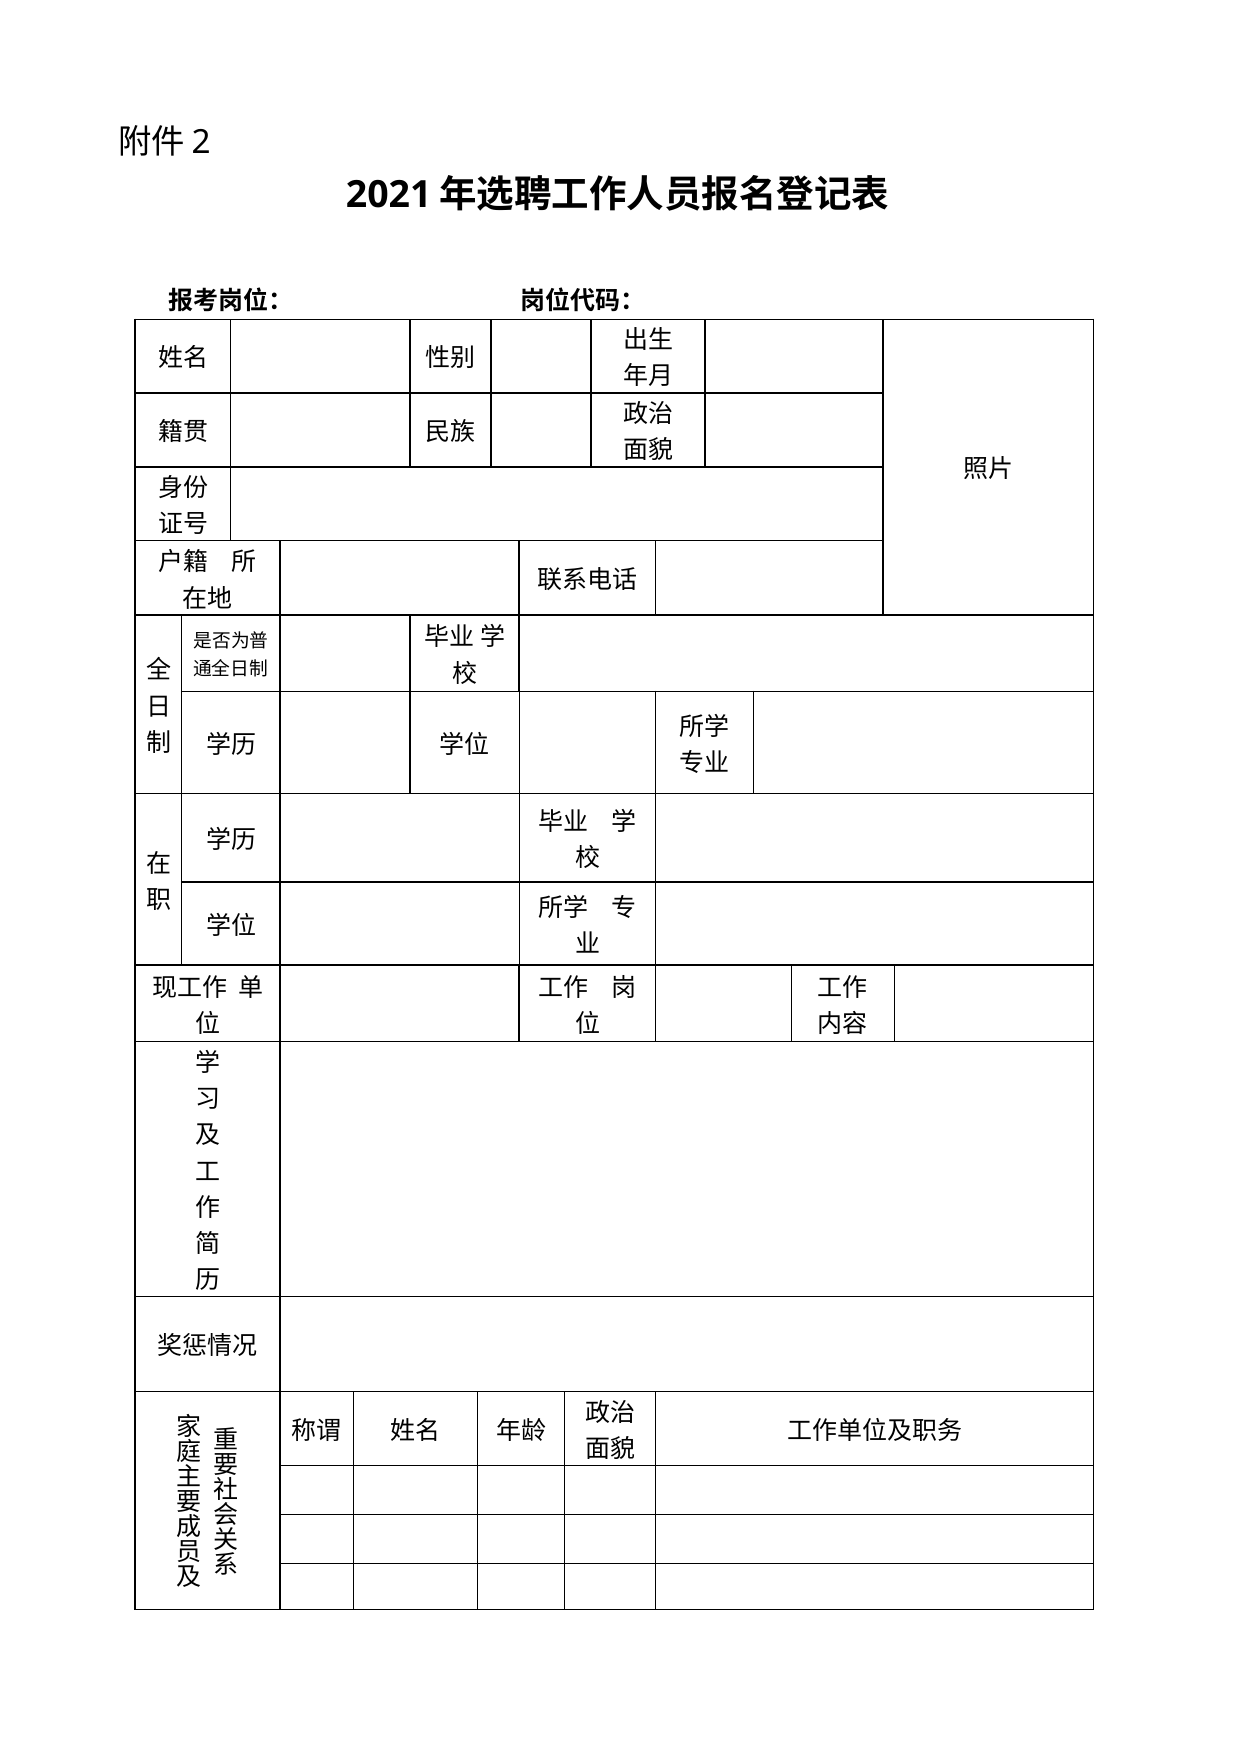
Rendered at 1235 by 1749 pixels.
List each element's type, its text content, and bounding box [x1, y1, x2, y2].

table_header [492, 320, 590, 392]
table_cell 现工作 单位 [136, 966, 279, 1041]
table_cell [354, 1466, 477, 1513]
table_cell 姓名 [354, 1392, 477, 1464]
table_cell 是否为普通全日制 [182, 616, 279, 691]
table_cell [706, 394, 882, 466]
table_cell [565, 1564, 655, 1609]
table_header 出生 年月 [592, 320, 704, 392]
table_cell 所学 专业 [520, 883, 655, 964]
table_cell [520, 616, 1093, 691]
table_cell [478, 1515, 564, 1562]
text 附件2 [118, 110, 1116, 164]
table_cell [656, 1466, 1093, 1513]
table_cell 学历 [182, 692, 279, 793]
table_cell [895, 966, 1093, 1041]
table_cell [281, 794, 519, 881]
table_cell [281, 1297, 1093, 1391]
table_cell 工作 岗位 [520, 966, 655, 1041]
table_cell [492, 394, 590, 466]
table_cell 学历 [182, 794, 279, 881]
table_cell [656, 966, 791, 1041]
table_cell [478, 1564, 564, 1609]
text 2021年选聘工作人员报名登记表 [118, 164, 1116, 218]
table_cell 工作单位及职务 [656, 1392, 1093, 1464]
table_cell 户籍 所在地 [136, 541, 279, 614]
table_cell 奖惩情况 [136, 1297, 279, 1391]
table_cell [281, 1515, 353, 1562]
table_cell [565, 1466, 655, 1513]
table_cell 称谓 [281, 1392, 353, 1464]
table_cell 学 习 及 工 作 简 历 [136, 1042, 279, 1296]
table_cell [565, 1515, 655, 1562]
table_cell [354, 1564, 477, 1609]
table_cell 学位 [182, 883, 279, 964]
table_cell [281, 1042, 1093, 1296]
table_cell [231, 394, 409, 466]
table_cell [478, 1466, 564, 1513]
table_cell 学位 [411, 692, 519, 793]
table_header [706, 320, 882, 392]
text 报考岗位： 岗位代码： [118, 273, 1116, 318]
table_cell [281, 1466, 353, 1513]
table_header 姓名 [136, 320, 230, 392]
table_cell [656, 794, 1093, 881]
table_cell [354, 1515, 477, 1562]
table_cell 政治 面貌 [592, 394, 704, 466]
table_cell 年龄 [478, 1392, 564, 1464]
table_cell 全日制 [136, 616, 181, 793]
table_cell [281, 883, 519, 964]
table_cell [281, 616, 409, 691]
table_cell [281, 1564, 353, 1609]
table_cell [656, 883, 1093, 964]
table_cell 身份证号 [136, 468, 230, 540]
table_cell [281, 966, 518, 1041]
table_cell [281, 541, 518, 614]
table_header [231, 320, 409, 392]
table_cell 工作 内容 [792, 966, 894, 1041]
table_header 性别 [411, 320, 490, 392]
table_cell 毕业 学校 [520, 794, 655, 881]
table_cell 民族 [411, 394, 490, 466]
table_cell [656, 541, 882, 614]
table_cell 毕业 学校 [411, 616, 518, 691]
table_cell [281, 692, 409, 793]
table_cell [754, 692, 1093, 793]
table_cell [520, 692, 655, 793]
table_cell [231, 468, 882, 540]
table_cell 政治 面貌 [565, 1392, 655, 1464]
table_cell 在职 [136, 794, 181, 964]
table_cell [656, 1515, 1093, 1562]
table_cell [656, 1564, 1093, 1609]
table_cell 联系电话 [520, 541, 655, 614]
table_header 照片 [884, 320, 1093, 614]
table_cell 重要社会关系 家庭主要成员及 [136, 1392, 279, 1609]
table_cell 籍贯 [136, 394, 230, 466]
table_cell 所学 专业 [656, 692, 753, 793]
